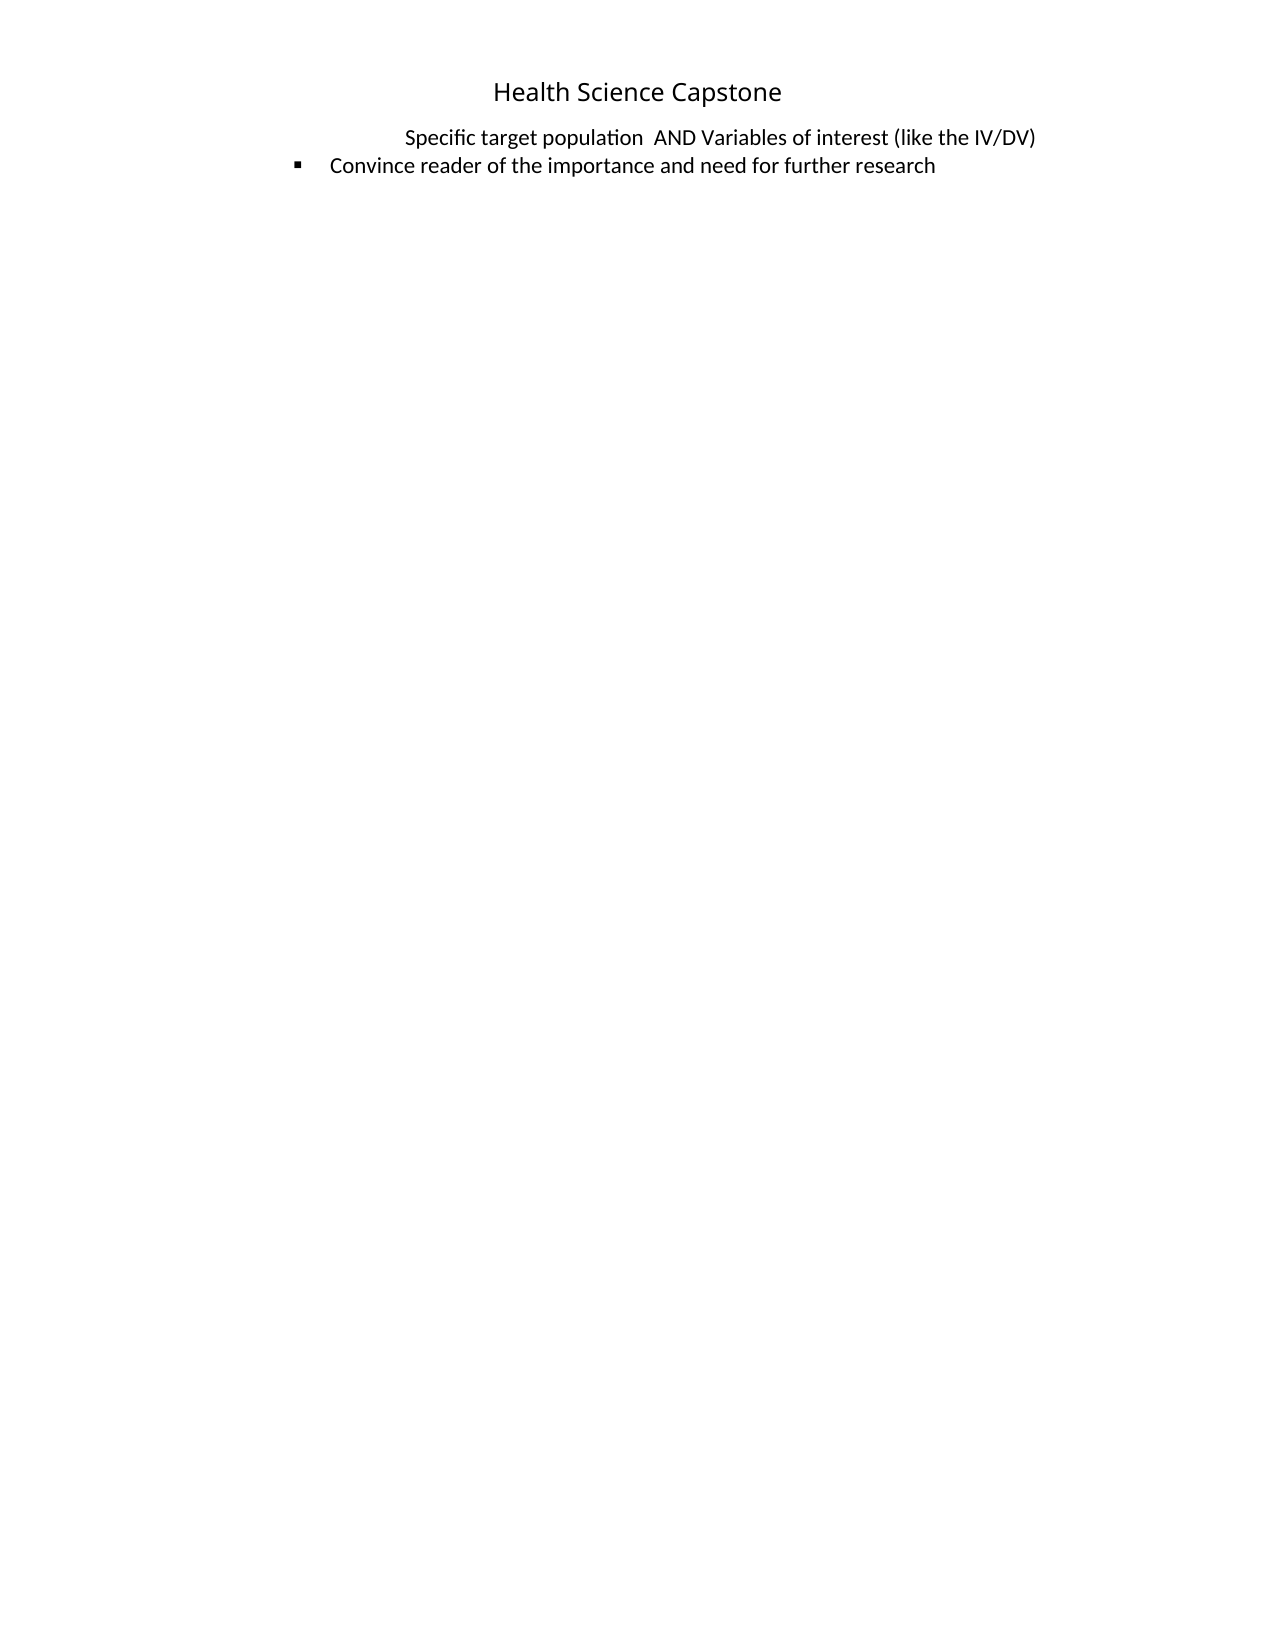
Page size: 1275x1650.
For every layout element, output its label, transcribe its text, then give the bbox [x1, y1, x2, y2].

text Specific target population AND Variables of interest (like the IV/DV) [330, 123, 1170, 151]
list Convince reader of the importance and need for further research [292, 151, 1170, 179]
